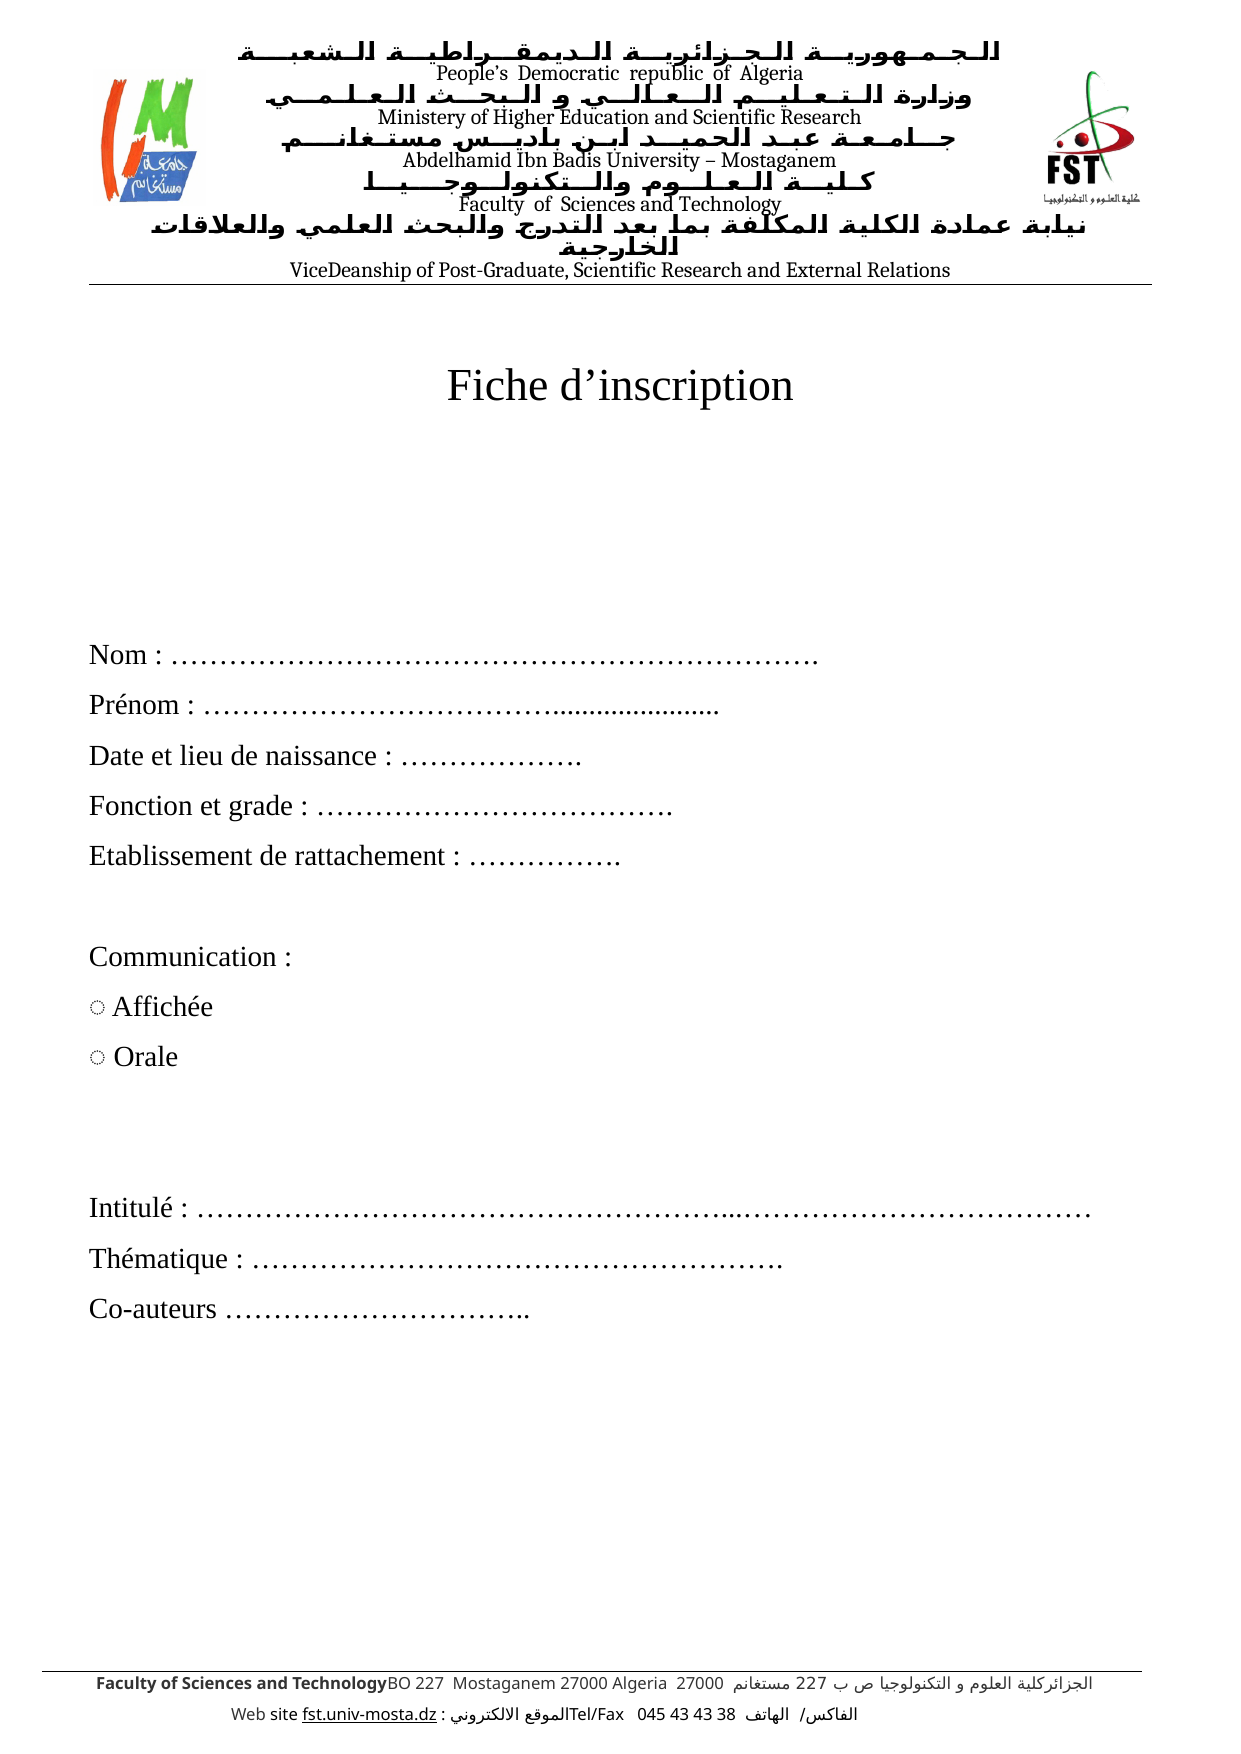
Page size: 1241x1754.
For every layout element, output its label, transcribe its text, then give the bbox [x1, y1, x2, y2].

text Communication : [89, 939, 1152, 972]
text 󠄀 Orale [89, 1039, 1152, 1073]
picture [1032, 69, 1152, 206]
text Thématique : ………………………………………………. [89, 1241, 1152, 1274]
text Date et lieu de naissance : ………………. [89, 738, 1152, 771]
text Intitulé : ………………………………………………...……………………………… [89, 1190, 1152, 1224]
text Fiche d’inscription [89, 357, 1152, 410]
picture [93, 69, 206, 206]
text Fonction et grade : ………………………………. [89, 788, 1152, 821]
text Co-auteurs ………………………….. [89, 1291, 1152, 1324]
text Nom : …………………………………………………………. [89, 637, 1152, 671]
text 󠄀 Affichée [89, 989, 1152, 1023]
text Prénom : ………………………………....................... [89, 687, 1152, 721]
text Etablissement de rattachement : ……………. [89, 838, 1152, 872]
